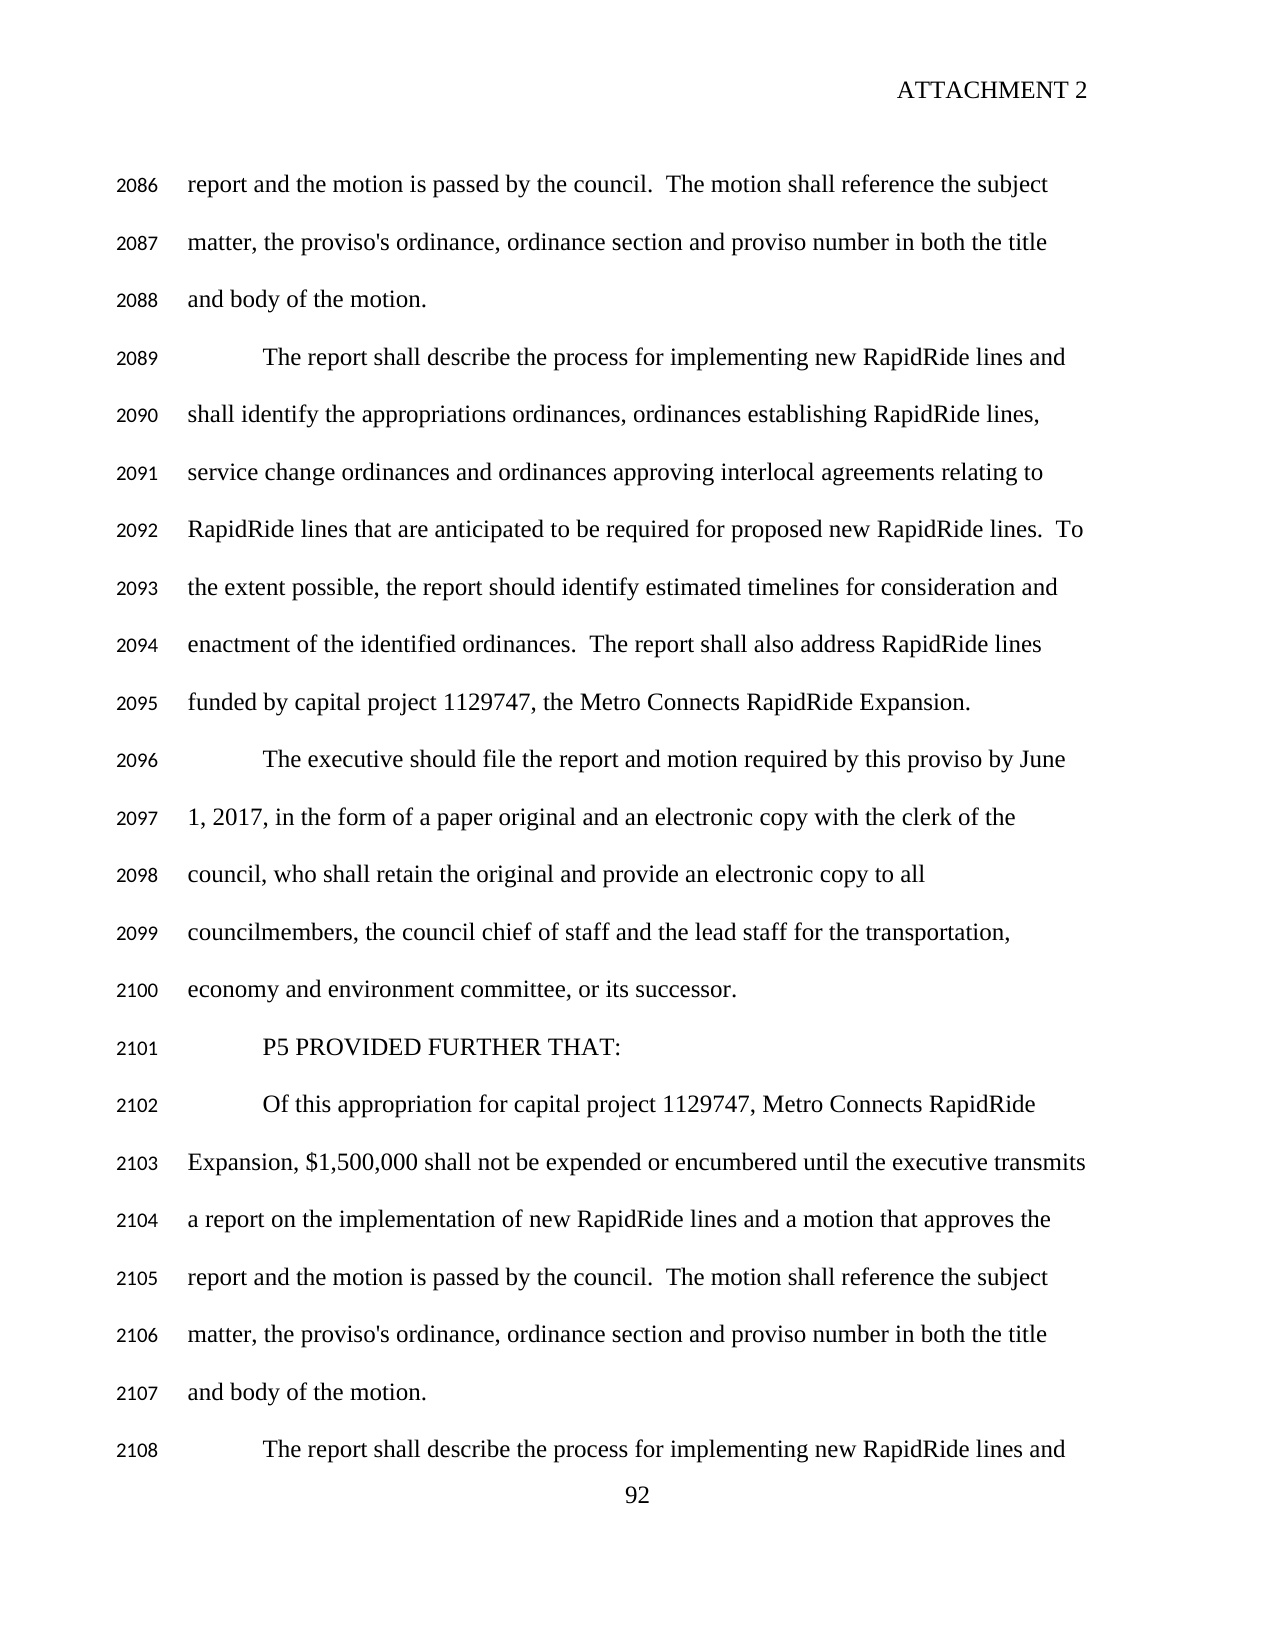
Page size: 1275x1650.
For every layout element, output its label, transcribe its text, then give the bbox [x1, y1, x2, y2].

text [187, 1434, 1087, 1463]
text The report shall describe the process for implementing new RapidRide lines and shall identify the appropriations ordinances, ordinances establishing RapidRide lines, service change ordinances and ordinances approving interlocal agreements relating to RapidRide lines that are anticipated to be required for proposed new RapidRide lines. To the extent possible, the report should identify estimated timelines for consideration and enactment of the identified ordinances. The report shall also address RapidRide lines funded by capital project 1129747, the Metro Connects RapidRide Expansion. [187, 342, 1087, 716]
text The executive should file the report and motion required by this proviso by June 1, 2017, in the form of a paper original and an electronic copy with the clerk of the council, who shall retain the original and provide an electronic copy to all councilmembers, the council chief of staff and the lead staff for the transportation, economy and environment committee, or its successor. [187, 744, 1087, 1003]
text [187, 169, 1087, 313]
text Of this appropriation for capital project 1129747, Metro Connects RapidRide Expansion, $1,500,000 shall not be expended or encumbered until the executive transmits a report on the implementation of new RapidRide lines and a motion that approves the report and the motion is passed by the council. The motion shall reference the subject matter, the proviso's ordinance, ordinance section and proviso number in both the title and body of the motion. [187, 1089, 1087, 1406]
text P5 PROVIDED FURTHER THAT: [187, 1032, 1087, 1061]
